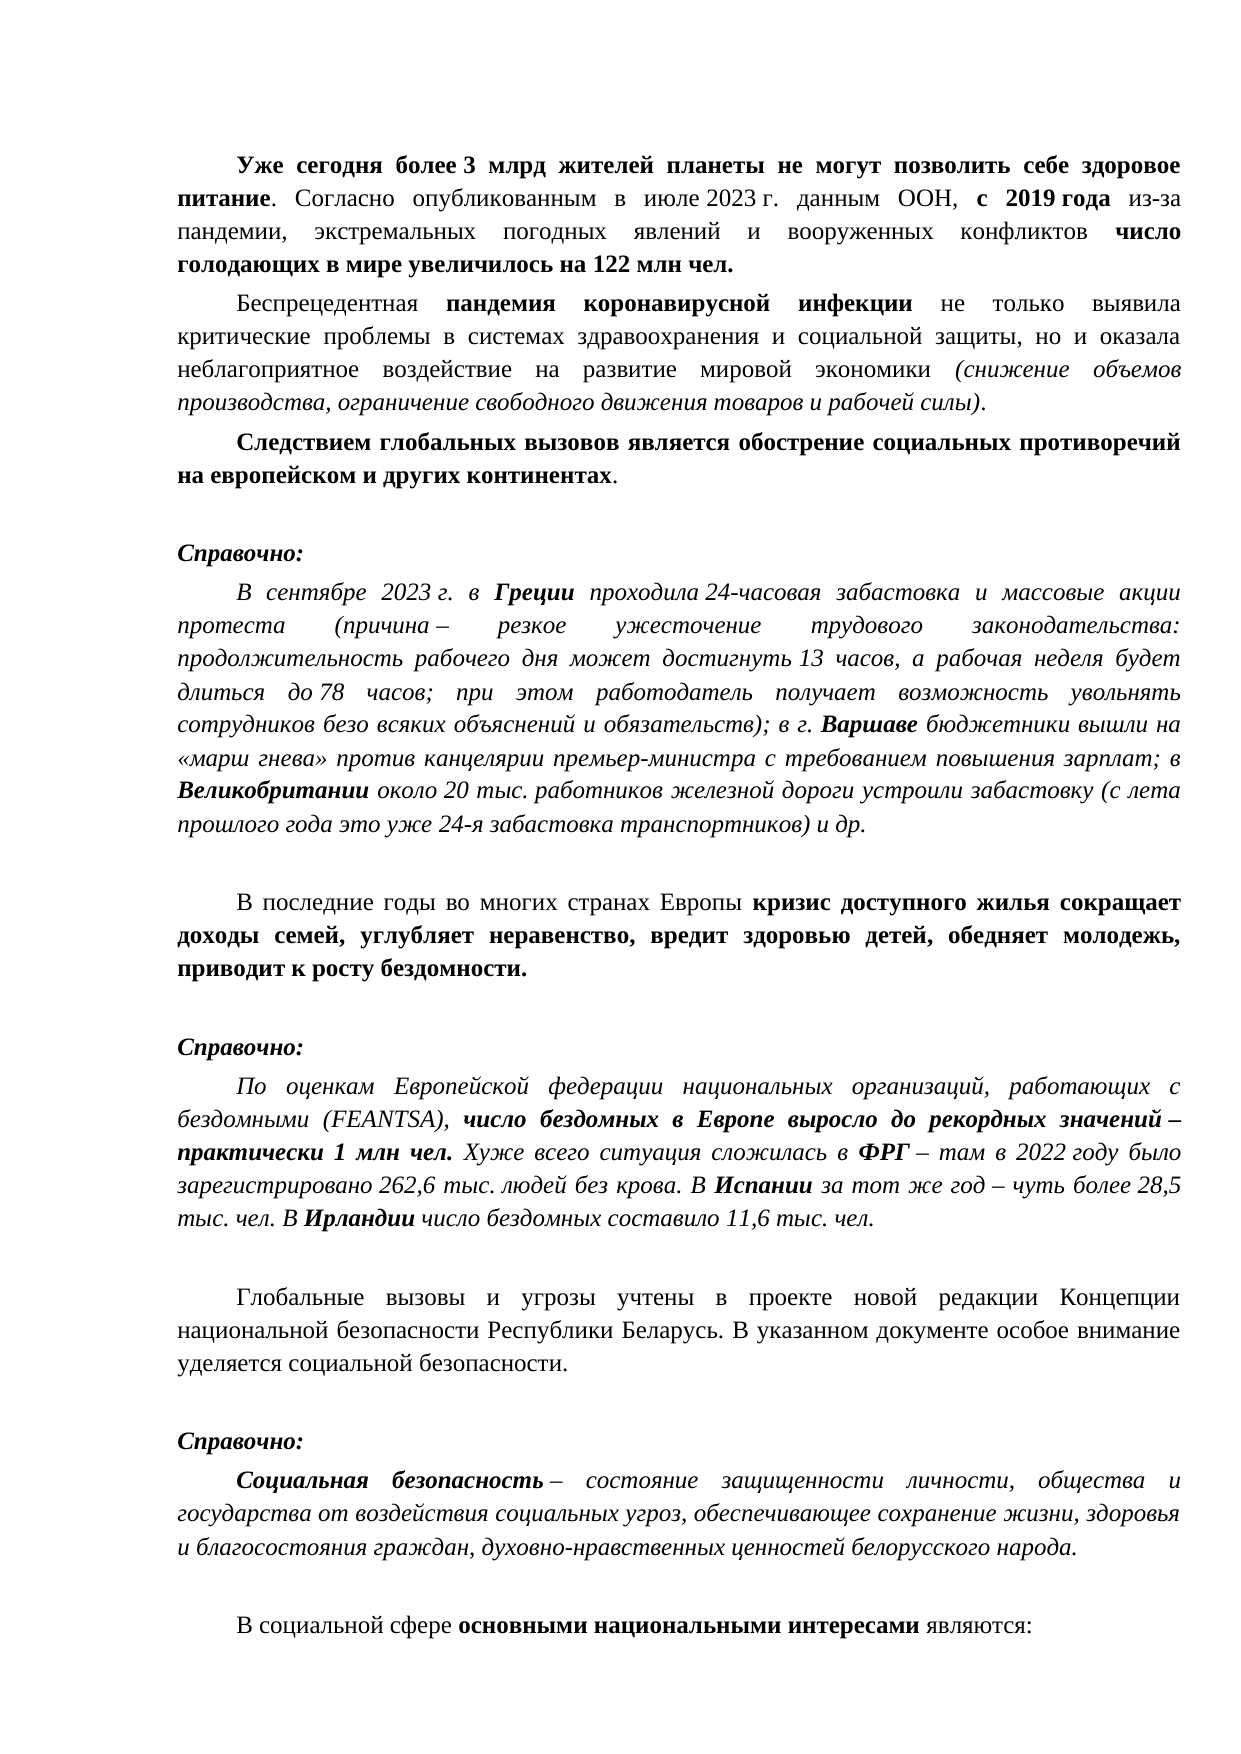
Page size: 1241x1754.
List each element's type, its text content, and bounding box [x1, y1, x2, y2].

text Справочно: [177, 1426, 1181, 1455]
text Справочно: [177, 1032, 1181, 1061]
text Следствием глобальных вызовов является обострение социальных противоречий на европейском и других континентах. [177, 427, 1181, 488]
text Социальная безопасность – состояние защищенности личности, общества и государства от воздействия социальных угроз, обеспечивающее сохранение жизни, здоровья и благосостояния граждан, духовно-нравственных ценностей белорусского народа. [177, 1466, 1181, 1560]
text Уже сегодня более 3 млрд жителей планеты не могут позволить себе здоровое питание. Согласно опубликованным в июле 2023 г. данным ООН, с 2019 года из-за пандемии, экстремальных погодных явлений и вооруженных конфликтов число голодающих в мире увеличилось на 122 млн чел. [177, 150, 1181, 278]
text В последние годы во многих странах Европы кризис доступного жилья сокращает доходы семей, углубляет неравенство, вредит здоровью детей, обедняет молодежь, приводит к росту бездомности. [177, 887, 1181, 982]
text Справочно: [177, 538, 1181, 567]
text По оценкам Европейской федерации национальных организаций, работающих с бездомными (FEANTSA), число бездомных в Европе выросло до рекордных значений – практически 1 млн чел. Хуже всего ситуация сложилась в ФРГ – там в 2022 году было зарегистрировано 262,6 тыс. людей без крова. В Испании за тот же год – чуть более 28,5 тыс. чел. В Ирландии число бездомных составило 11,6 тыс. чел. [177, 1071, 1181, 1232]
text Беспрецедентная пандемия коронавирусной инфекции не только выявила критические проблемы в системах здравоохранения и социальной защиты, но и оказала неблагоприятное воздействие на развитие мировой экономики (снижение объемов производства, ограничение свободного движения товаров и рабочей силы). [177, 288, 1181, 416]
text Глобальные вызовы и угрозы учтены в проекте новой редакции Концепции национальной безопасности Республики Беларусь. В указанном документе особое внимание уделяется социальной безопасности. [177, 1282, 1181, 1376]
text В сентябре 2023 г. в Греции проходила 24-часовая забастовка и массовые акции протеста (причина – резкое ужесточение трудового законодательства: продолжительность рабочего дня может достигнуть 13 часов, а рабочая неделя будет длиться до 78 часов; при этом работодатель получает возможность увольнять сотрудников безо всяких объяснений и обязательств); в г. Варшаве бюджетники вышли на «марш гнева» против канцелярии премьер-министра с требованием повышения зарплат; в Великобритании около 20 тыс. работников железной дороги устроили забастовку (с лета прошлого года это уже 24-я забастовка транспортников) и др. [177, 577, 1181, 837]
text В социальной сфере основными национальными интересами являются: [177, 1610, 1181, 1639]
